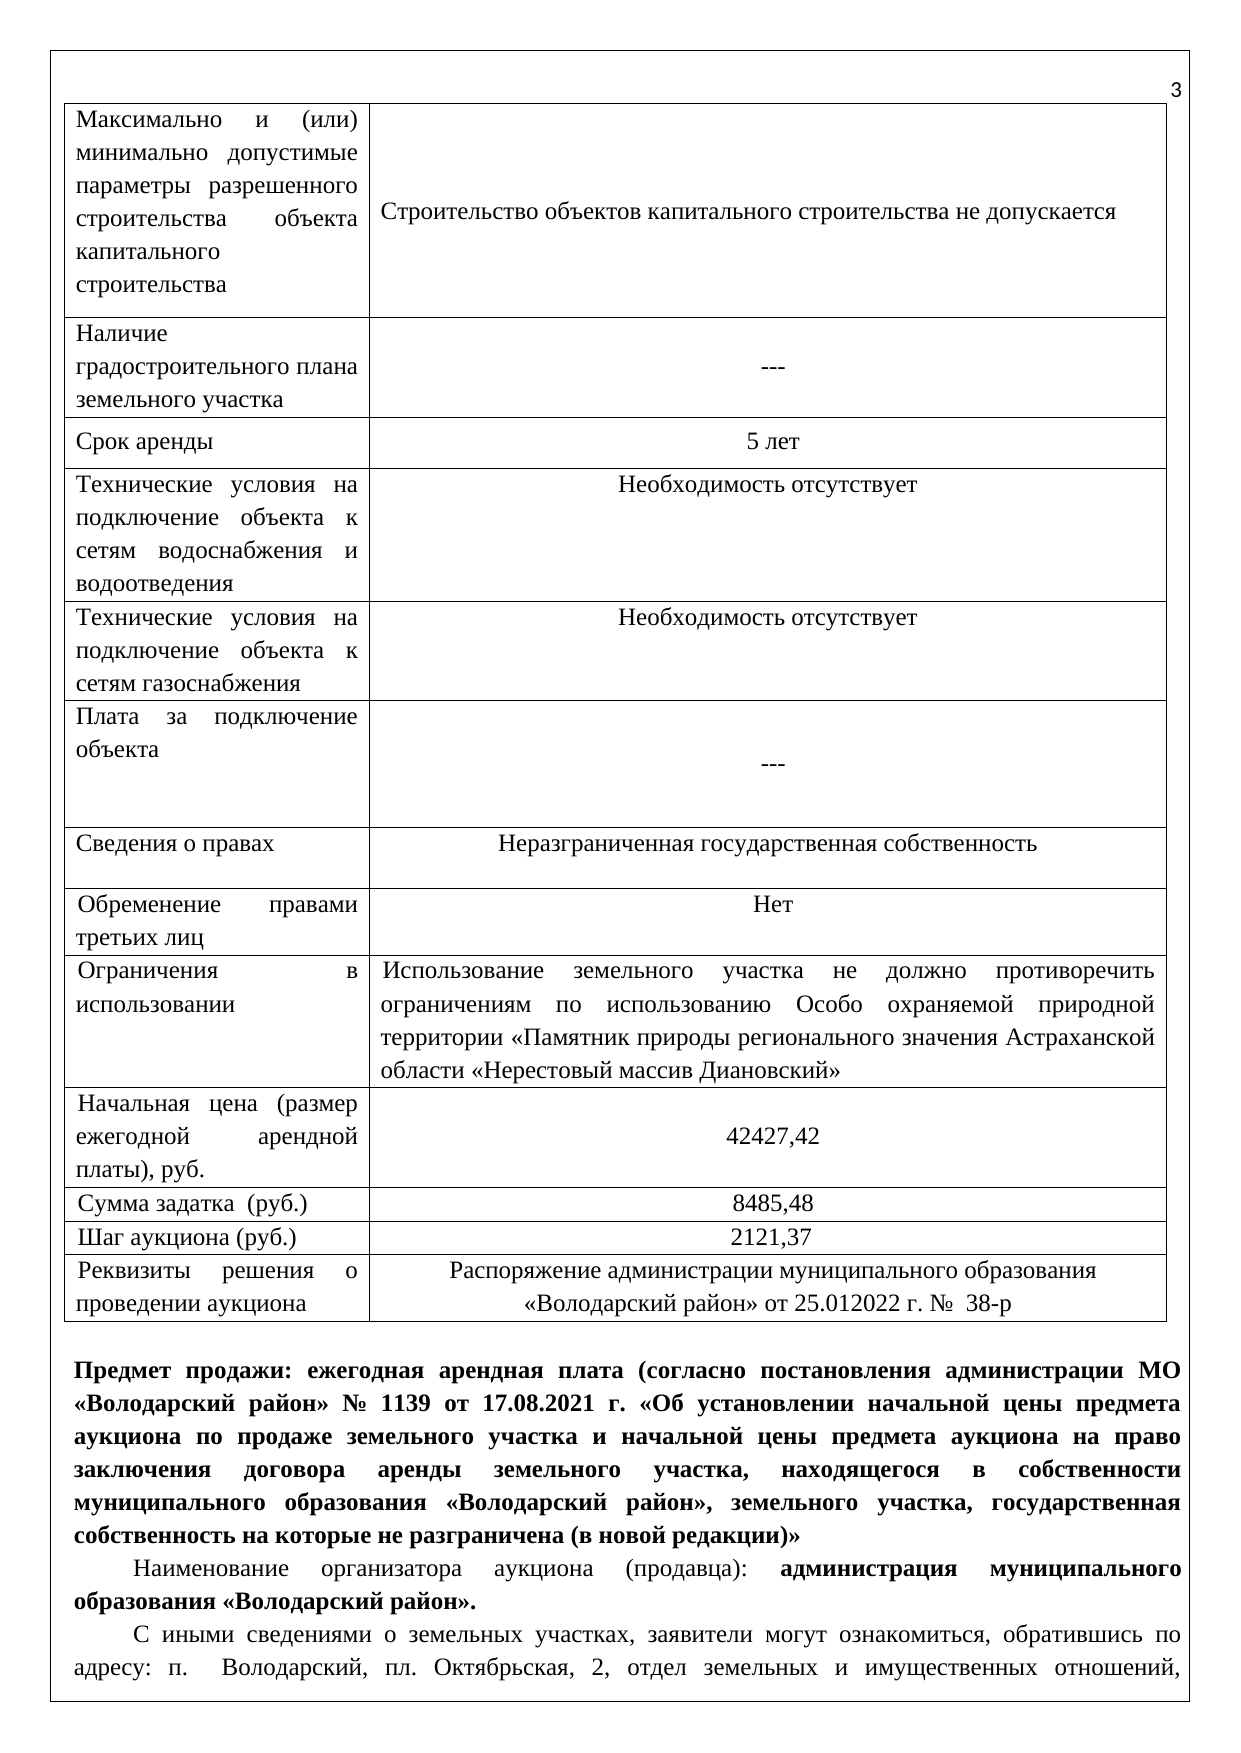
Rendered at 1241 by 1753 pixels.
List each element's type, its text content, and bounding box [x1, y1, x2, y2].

table_cell 42427,42 [370, 1088, 1166, 1187]
table_cell Строительство объектов капитального строительства не допускается [370, 104, 1166, 317]
table_cell Сумма задатка (руб.) [65, 1188, 369, 1221]
table_cell Нет [370, 889, 1166, 954]
text Предмет продажи: ежегодная арендная плата (согласно постановления администрации МО «Володарский район» № 1139 от 17.08.2021 г. «Об установлении начальной цены предмета аукциона по продаже земельного участка и начальной цены предмета аукциона на право заключения договора аренды земельного участка, находящегося в собственности муниципального образования «Володарский район», земельного участка, государственная собственность на которые не разграничена (в новой редакции)» [74, 1355, 1182, 1549]
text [74, 1619, 1182, 1681]
table_cell Необходимость отсутствует [370, 469, 1166, 601]
table_cell --- [370, 701, 1166, 827]
table_cell Технические условия на подключение объекта к сетям газоснабжения [65, 602, 369, 700]
table_cell Сведения о правах [65, 828, 369, 888]
table_cell Срок аренды [65, 418, 369, 468]
table_cell Неразграниченная государственная собственность [370, 828, 1166, 888]
table_cell Ограничения в использовании [65, 956, 369, 1087]
table_cell Технические условия на подключение объекта к сетям водоснабжения и водоотведения [65, 469, 369, 601]
table_cell 8485,48 [370, 1188, 1166, 1221]
table_cell 5 лет [370, 418, 1166, 468]
table_cell Максимально и (или) минимально допустимые параметры разрешенного строительства объекта капитального строительства [65, 104, 369, 317]
table_cell Необходимость отсутствует [370, 602, 1166, 700]
table_cell Наличие градостроительного плана земельного участка [65, 318, 369, 417]
table_cell --- [370, 318, 1166, 417]
table_cell Распоряжение администрации муниципального образования «Володарский район» от 25.012022 г. № 38-р [370, 1255, 1166, 1321]
table_cell 2121,37 [370, 1222, 1166, 1254]
table_cell Шаг аукциона (руб.) [65, 1222, 369, 1254]
table_cell Начальная цена (размер ежегодной арендной платы), руб. [65, 1088, 369, 1187]
table_cell Использование земельного участка не должно противоречить ограничениям по использованию Особо охраняемой природной территории «Памятник природы регионального значения Астраханской области «Нерестовый массив Диановский» [370, 956, 1166, 1087]
table_cell Обременение правами третьих лиц [65, 889, 369, 954]
table_cell Реквизиты решения о проведении аукциона [65, 1255, 369, 1321]
table_cell Плата за подключение объекта [65, 701, 369, 827]
text Наименование организатора аукциона (продавца): администрация муниципального образования «Володарский район». [74, 1553, 1182, 1615]
